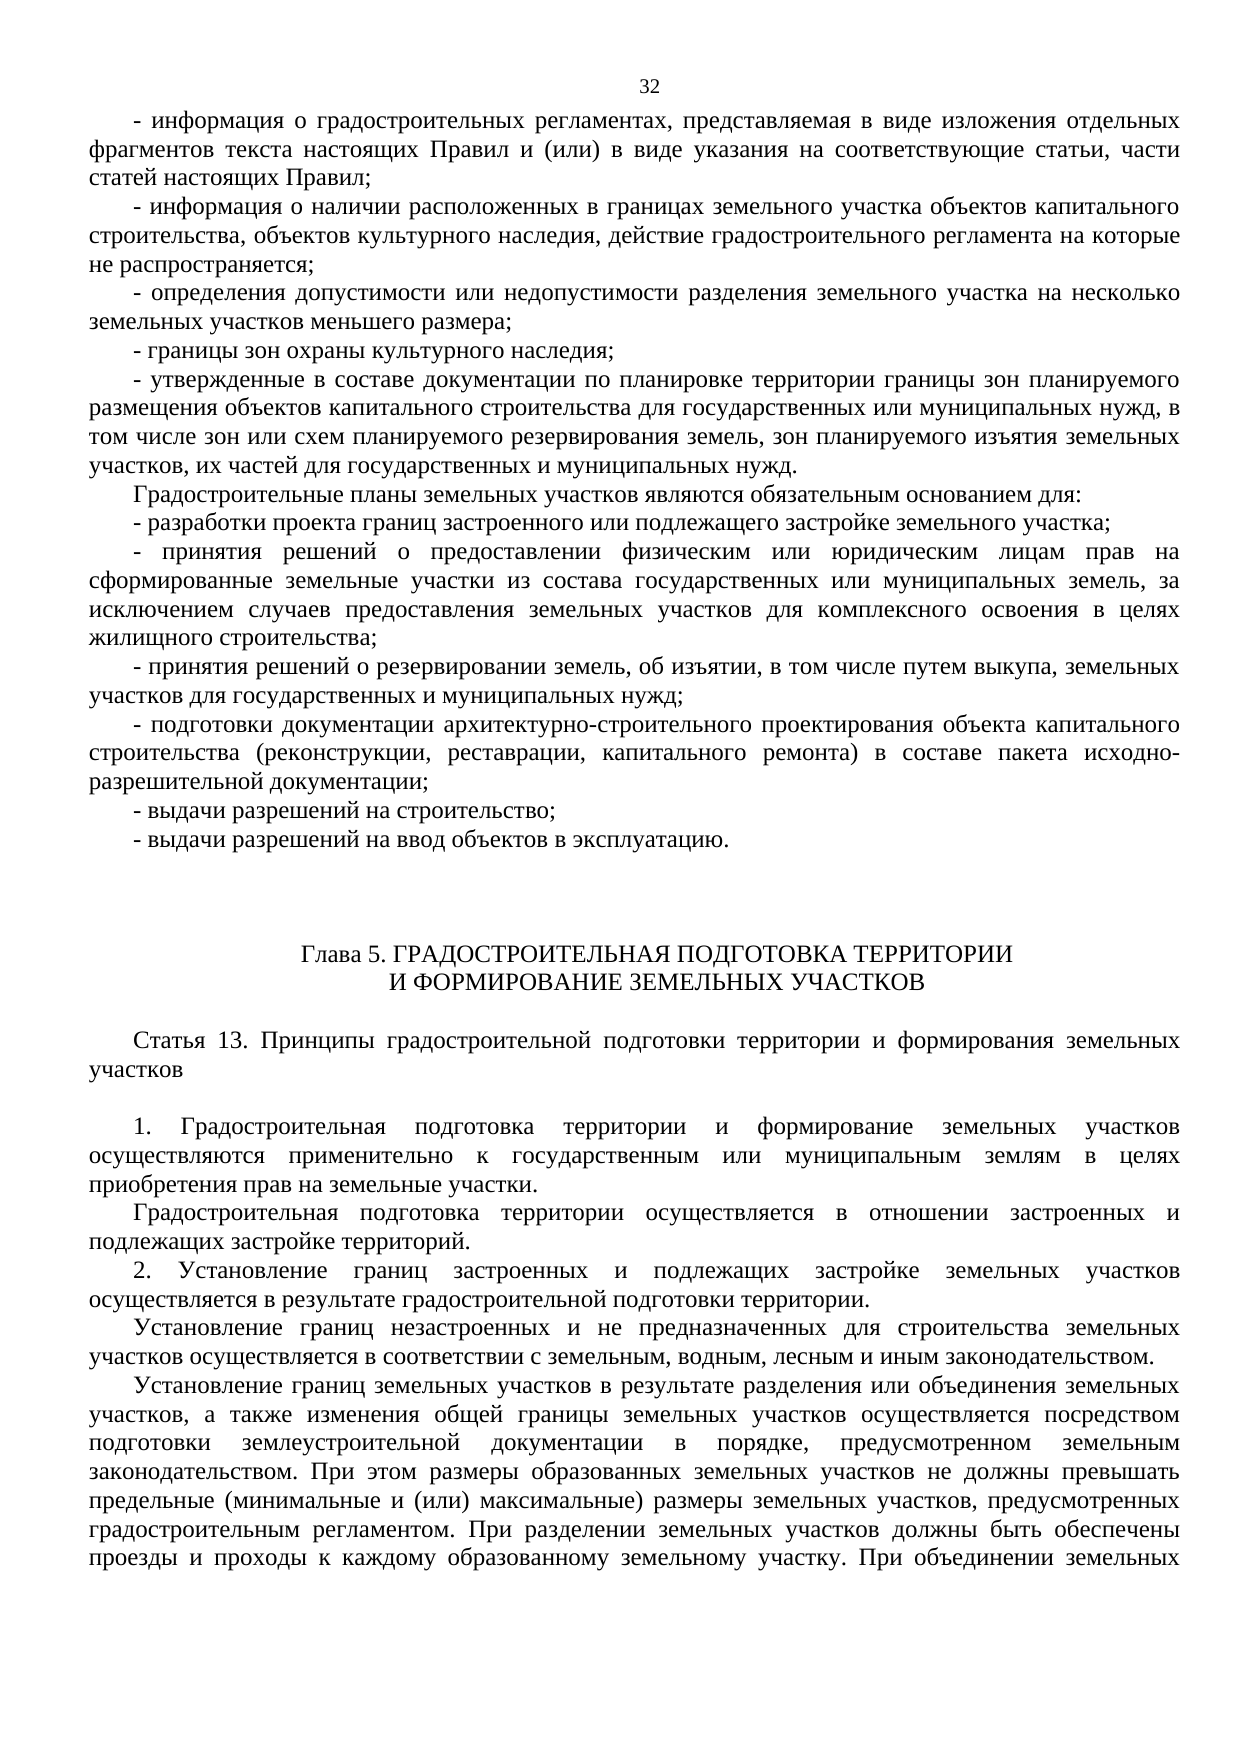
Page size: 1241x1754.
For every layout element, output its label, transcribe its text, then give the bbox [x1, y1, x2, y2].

text И ФОРМИРОВАНИЕ ЗЕМЕЛЬНЫХ УЧАСТКОВ [89, 967, 1181, 996]
text Глава 5. ГРАДОСТРОИТЕЛЬНАЯ ПОДГОТОВКА ТЕРРИТОРИИ [89, 939, 1181, 967]
text - выдачи разрешений на ввод объектов в эксплуатацию. [89, 824, 1181, 852]
text 2. Установление границ застроенных и подлежащих застройке земельных участков осуществляется в результате градостроительной подготовки территории. [89, 1255, 1181, 1312]
text - выдачи разрешений на строительство; [89, 795, 1181, 824]
text 1. Градостроительная подготовка территории и формирование земельных участков осуществляются применительно к государственным или муниципальным землям в целях приобретения прав на земельные участки. [89, 1111, 1181, 1197]
text - принятия решений о предоставлении физическим или юридическим лицам прав на сформированные земельные участки из состава государственных или муниципальных земель, за исключением случаев предоставления земельных участков для комплексного освоения в целях жилищного строительства; [89, 536, 1181, 651]
text Установление границ незастроенных и не предназначенных для строительства земельных участков осуществляется в соответствии с земельным, водным, лесным и иным законодательством. [89, 1312, 1181, 1370]
text - принятия решений о резервировании земель, об изъятии, в том числе путем выкупа, земельных участков для государственных и муниципальных нужд; [89, 651, 1181, 709]
text - информация о градостроительных регламентах, представляемая в виде изложения отдельных фрагментов текста настоящих Правил и (или) в виде указания на соответствующие статьи, части статей настоящих Правил; [89, 105, 1181, 191]
text - разработки проекта границ застроенного или подлежащего застройке земельного участка; [89, 507, 1181, 536]
text - определения допустимости или недопустимости разделения земельного участка на несколько земельных участков меньшего размера; [89, 277, 1181, 335]
text - подготовки документации архитектурно-строительного проектирования объекта капитального строительства (реконструкции, реставрации, капитального ремонта) в составе пакета исходно-разрешительной документации; [89, 709, 1181, 795]
text Градостроительная подготовка территории осуществляется в отношении застроенных и подлежащих застройке территорий. [89, 1197, 1181, 1255]
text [89, 1370, 1181, 1571]
text - утвержденные в составе документации по планировке территории границы зон планируемого размещения объектов капитального строительства для государственных или муниципальных нужд, в том числе зон или схем планируемого резервирования земель, зон планируемого изъятия земельных участков, их частей для государственных и муниципальных нужд. [89, 364, 1181, 479]
text Градостроительные планы земельных участков являются обязательным основанием для: [89, 479, 1181, 507]
text - границы зон охраны культурного наследия; [89, 335, 1181, 364]
text - информация о наличии расположенных в границах земельного участка объектов капитального строительства, объектов культурного наследия, действие градостроительного регламента на которые не распространяется; [89, 191, 1181, 277]
text Статья 13. Принципы градостроительной подготовки территории и формирования земельных участков [89, 1025, 1181, 1082]
